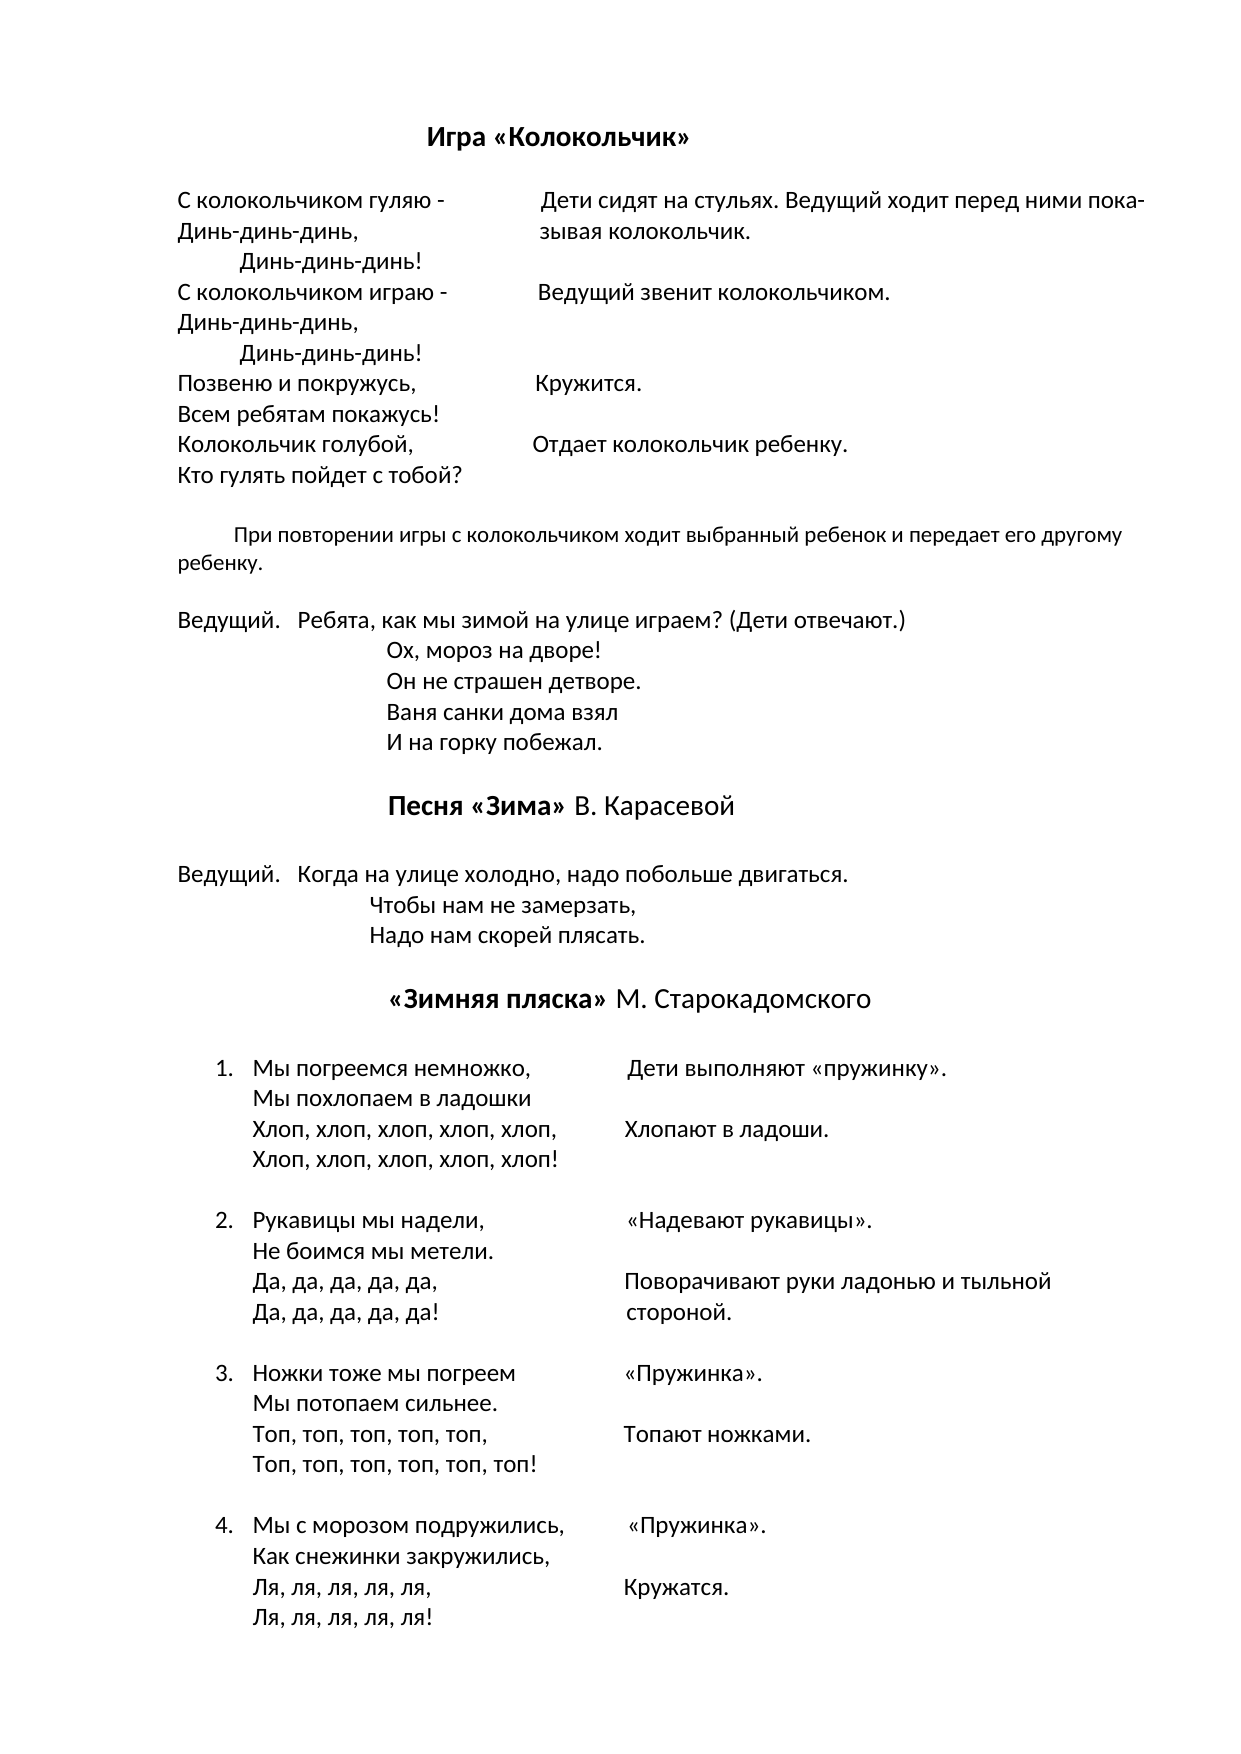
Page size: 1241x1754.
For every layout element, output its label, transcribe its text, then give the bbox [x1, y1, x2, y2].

text Игра «Колокольчик» [177, 118, 1152, 154]
text И на горку побежал. [177, 726, 1152, 757]
text Кто гулять пойдет с тобой? [177, 459, 1152, 489]
text Динь-динь-динь, [177, 306, 1152, 337]
list Ножки тоже мы погреем «Пружинка». [215, 1357, 1152, 1387]
list Мы потопаем сильнее. [252, 1387, 1152, 1418]
text С колокольчиком играю - Ведущий звенит колокольчиком. [177, 276, 1152, 306]
text При повторении игры с колокольчиком ходит выбранный ребенок и передает его другому ребенку. [177, 520, 1152, 576]
text Ведущий. Когда на улице холодно, надо побольше двигаться. [177, 858, 1152, 889]
text Ведущий. Ребята, как мы зимой на улице играем? (Дети отвечают.) [177, 604, 1152, 634]
list Топ, топ, топ, топ, топ, Топают ножками. [252, 1418, 1152, 1448]
text Динь-динь-динь! [177, 245, 1152, 276]
list Ля, ля, ля, ля, ля, Кружатся. [252, 1571, 1152, 1601]
text «Зимняя пляска» М. Старокадомского [177, 981, 1152, 1016]
text Динь-динь-динь! [177, 337, 1152, 367]
list Да, да, да, да, да! стороной. [252, 1296, 1152, 1326]
list Топ, топ, топ, топ, топ, топ! [252, 1448, 1152, 1479]
text Ох, мороз на дворе! [177, 634, 1152, 665]
text Колокольчик голубой, Отдает колокольчик ребенку. [177, 428, 1152, 459]
text Песня «Зима» В. Карасевой [177, 787, 1152, 823]
list Как снежинки закружились, [252, 1540, 1152, 1571]
text Позвеню и покружусь, Кружится. [177, 367, 1152, 398]
list Рукавицы мы надели, «Надевают рукавицы». [215, 1204, 1152, 1235]
text С колокольчиком гуляю - Дети сидят на стульях. Ведущий ходит перед ними пока- [177, 184, 1152, 215]
text Динь-динь-динь, зывая колокольчик. [177, 215, 1152, 245]
text Он не страшен детворе. [177, 665, 1152, 696]
list Мы с морозом подружились, «Пружинка». [215, 1509, 1152, 1540]
text Чтобы нам не замерзать, [177, 889, 1152, 919]
list Хлоп, хлоп, хлоп, хлоп, хлоп! [252, 1143, 1152, 1174]
text Ваня санки дома взял [177, 696, 1152, 726]
text Всем ребятам покажусь! [177, 398, 1152, 428]
list Не боимся мы метели. [252, 1235, 1152, 1265]
list Ля, ля, ля, ля, ля! [252, 1601, 1152, 1632]
list Хлоп, хлоп, хлоп, хлоп, хлоп, Хлопают в ладоши. [252, 1113, 1152, 1143]
list Мы погреемся немножко, Дети выполняют «пружинку». [215, 1052, 1152, 1082]
list Мы похлопаем в ладошки [252, 1082, 1152, 1113]
list Да, да, да, да, да, Поворачивают руки ладонью и тыльной [252, 1265, 1152, 1296]
text Надо нам скорей плясать. [177, 919, 1152, 950]
